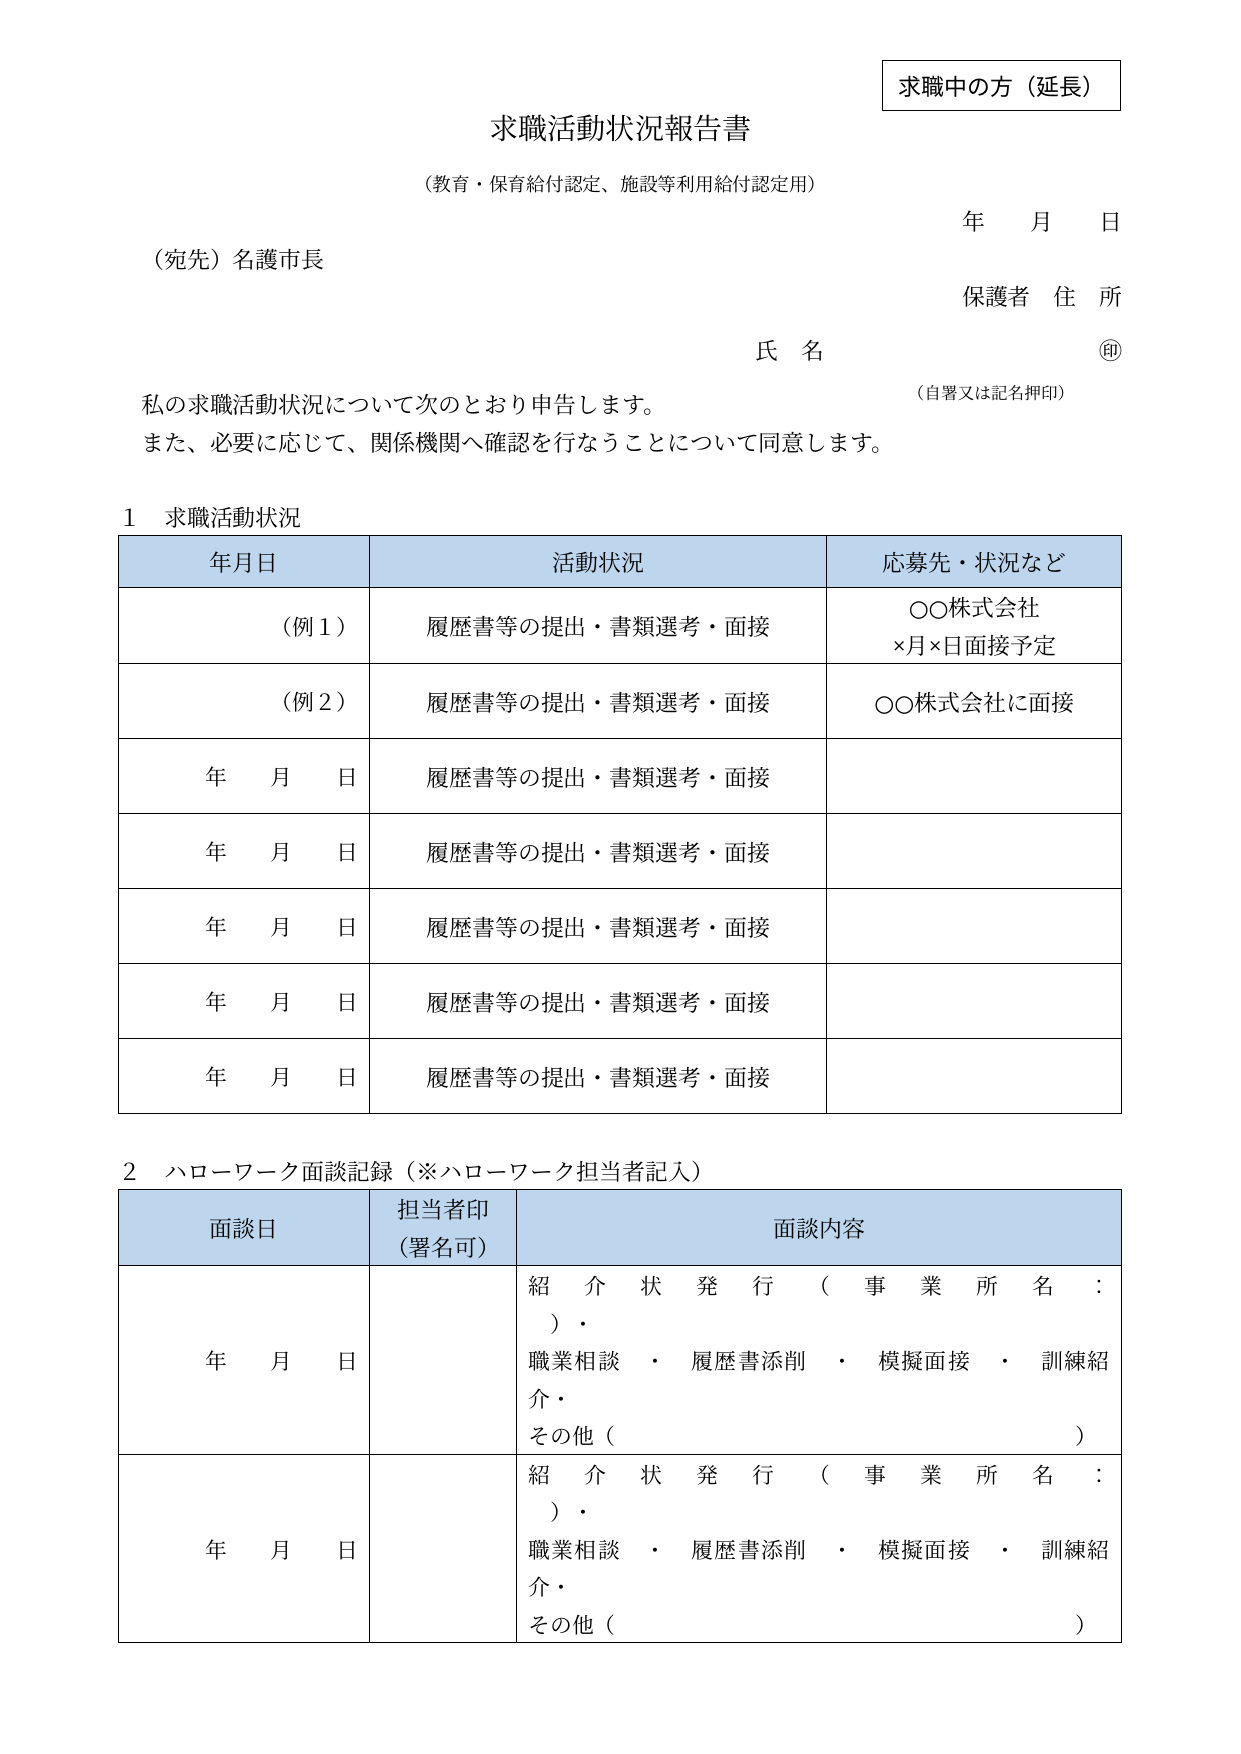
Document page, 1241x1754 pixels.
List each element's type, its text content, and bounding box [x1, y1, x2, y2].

table_cell 履歴書等の提出・書類選考・面接 [370, 1039, 826, 1113]
text １ 求職活動状況 [118, 497, 1122, 535]
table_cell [517, 1266, 1121, 1454]
text ２ ハローワーク面談記録（※ハローワーク担当者記入） [118, 1152, 1122, 1189]
table_cell 履歴書等の提出・書類選考・面接 [370, 588, 826, 663]
table_cell 年 月 日 [119, 1455, 369, 1642]
table_header 応募先・状況など [827, 536, 1121, 587]
text 私の求職活動状況について次のとおり申告します。 [118, 385, 1122, 422]
table_cell 履歴書等の提出・書類選考・面接 [370, 814, 826, 888]
table_cell （例１） [119, 588, 369, 663]
table_cell [370, 1266, 516, 1454]
table_cell [827, 889, 1121, 963]
table_cell 履歴書等の提出・書類選考・面接 [370, 889, 826, 963]
table_header 面談日 [119, 1190, 369, 1265]
table_cell 年 月 日 [119, 1266, 369, 1454]
table_header 面談内容 [517, 1190, 1121, 1265]
text 年 月 日 [118, 202, 1122, 239]
table_header 担当者印 （署名可） [370, 1190, 516, 1265]
table_cell 年 月 日 [119, 964, 369, 1038]
text （教育・保育給付認定、施設等利用給付認定用） [118, 164, 1122, 202]
table_cell 履歴書等の提出・書類選考・面接 [370, 964, 826, 1038]
table_cell 履歴書等の提出・書類選考・面接 [370, 739, 826, 813]
table_header 活動状況 [370, 536, 826, 587]
table_header 年月日 [119, 536, 369, 587]
table_cell 年 月 日 [119, 814, 369, 888]
table_cell [827, 1039, 1121, 1113]
table_cell [827, 814, 1121, 888]
text （宛先）名護市長 [118, 239, 1122, 277]
text 保護者 住 所 [118, 277, 1122, 314]
text 氏 名 ㊞ [118, 331, 1122, 368]
text 求職活動状況報告書 [118, 89, 1122, 164]
text また、必要に応じて、関係機関へ確認を行なうことについて同意します。 [118, 422, 1122, 460]
table_cell [370, 1455, 516, 1642]
table_cell 年 月 日 [119, 1039, 369, 1113]
table_cell ○○株式会社に面接 [827, 664, 1121, 738]
table_cell 年 月 日 [119, 889, 369, 963]
table_cell 履歴書等の提出・書類選考・面接 [370, 664, 826, 738]
table_cell （例２） [119, 664, 369, 738]
table_cell ○○株式会社 ×月×日面接予定 [827, 588, 1121, 663]
table_cell [827, 739, 1121, 813]
table_cell 年 月 日 [119, 739, 369, 813]
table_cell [517, 1455, 1121, 1642]
table_cell [827, 964, 1121, 1038]
